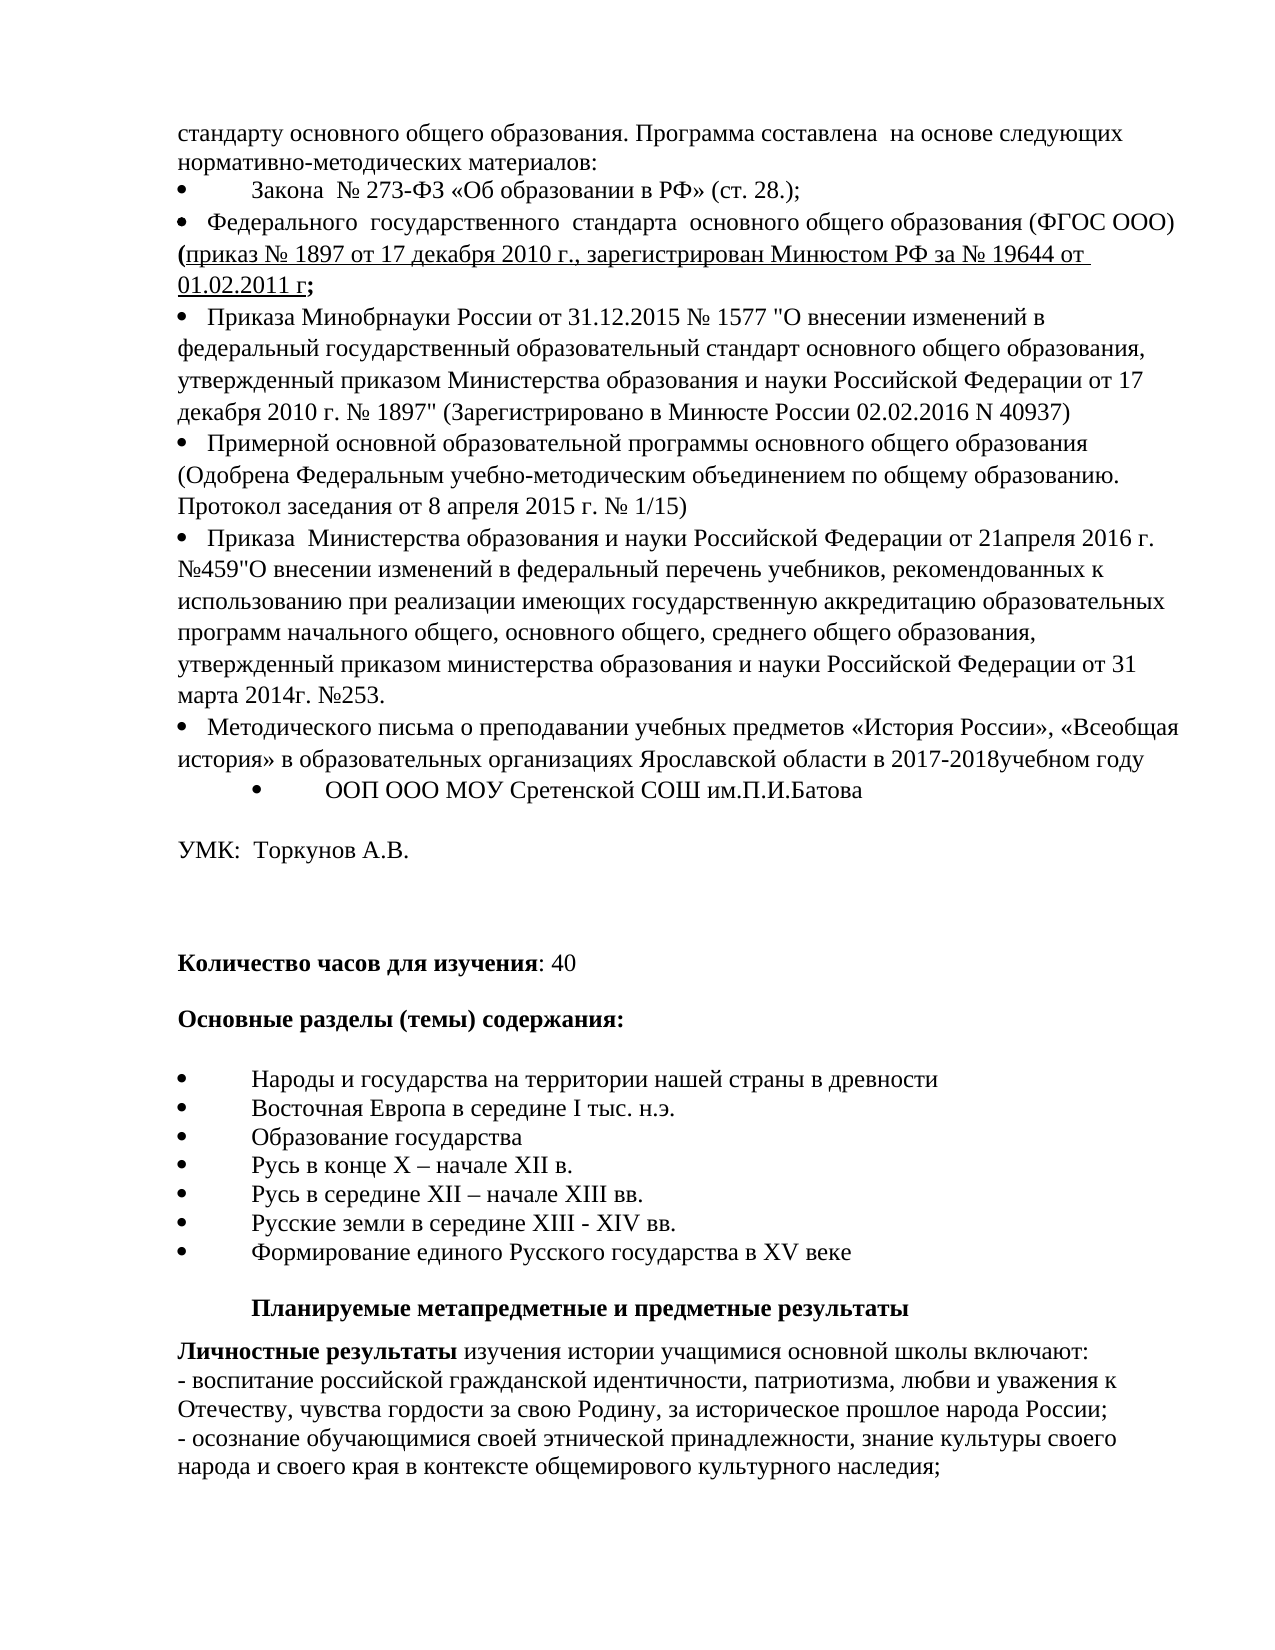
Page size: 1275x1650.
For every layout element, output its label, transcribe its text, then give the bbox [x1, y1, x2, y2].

text - осознание обучающимися своей этнической принадлежности, знание культуры своего народа и своего края в контексте общемирового культурного наследия; [177, 1423, 1186, 1480]
list Приказа Минобрнауки России от 31.12.2015 № 1577 "О внесении изменений в федеральный государственный образовательный стандарт основного общего образования, утвержденный приказом Министерства образования и науки Российской Федерации от 17 декабря 2010 г. № 1897" (Зарегистрировано в Минюсте России 02.02.2016 N 40937) [177, 302, 1186, 425]
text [177, 118, 1186, 176]
text Личностные результаты изучения истории учащимися основной школы включают: [177, 1336, 1186, 1365]
list Восточная Европа в середине I тыс. н.э. [177, 1093, 1186, 1122]
text Количество часов для изучения: 40 [177, 948, 1186, 976]
list Формирование единого Русского государства в XV веке [177, 1237, 1186, 1265]
list Русские земли в середине XIII - XIV вв. [177, 1208, 1186, 1237]
list Закона № 273-ФЗ «Об образовании в РФ» (ст. 28.); [177, 176, 1186, 204]
text Планируемые метапредметные и предметные результаты [177, 1293, 1186, 1322]
list Федерального государственного стандарта основного общего образования (ФГОС ООО)(приказ № 1897 от 17 декабря 2010 г., зарегистрирован Минюстом РФ за № 19644 от 01.02.2011 г; [177, 207, 1186, 299]
list Народы и государства на территории нашей страны в древности [177, 1064, 1186, 1093]
list ООП ООО МОУ Сретенской СОШ им.П.И.Батова [252, 775, 1186, 804]
list Образование государства [177, 1122, 1186, 1150]
list Приказа Министерства образования и науки Российской Федерации от 21апреля 2016 г. №459"О внесении изменений в федеральный перечень учебников, рекомендованных к использованию при реализации имеющих государственную аккредитацию образовательных программ начального общего, основного общего, среднего общего образования, утвержденный приказом министерства образования и науки Российской Федерации от 31 марта 2014г. №253. [177, 523, 1186, 709]
list Русь в середине XII – начале XIII вв. [177, 1179, 1186, 1208]
text УМК: Торкунов А.В. [177, 835, 1186, 864]
list Примерной основной образовательной программы основного общего образования (Одобрена Федеральным учебно-методическим объединением по общему образованию. Протокол заседания от 8 апреля 2015 г. № 1/15) [177, 428, 1186, 520]
text Основные разделы (темы) содержания: [177, 1004, 1186, 1033]
list Методического письма о преподавании учебных предметов «История России», «Всеобщая история» в образовательных организациях Ярославской области в 2017-2018учебном году [177, 712, 1186, 772]
list Русь в конце X – начале XII в. [177, 1150, 1186, 1179]
text - воспитание российской гражданской идентичности, патриотизма, любви и уважения к Отечеству, чувства гордости за свою Родину, за историческое прошлое народа России; [177, 1365, 1186, 1423]
